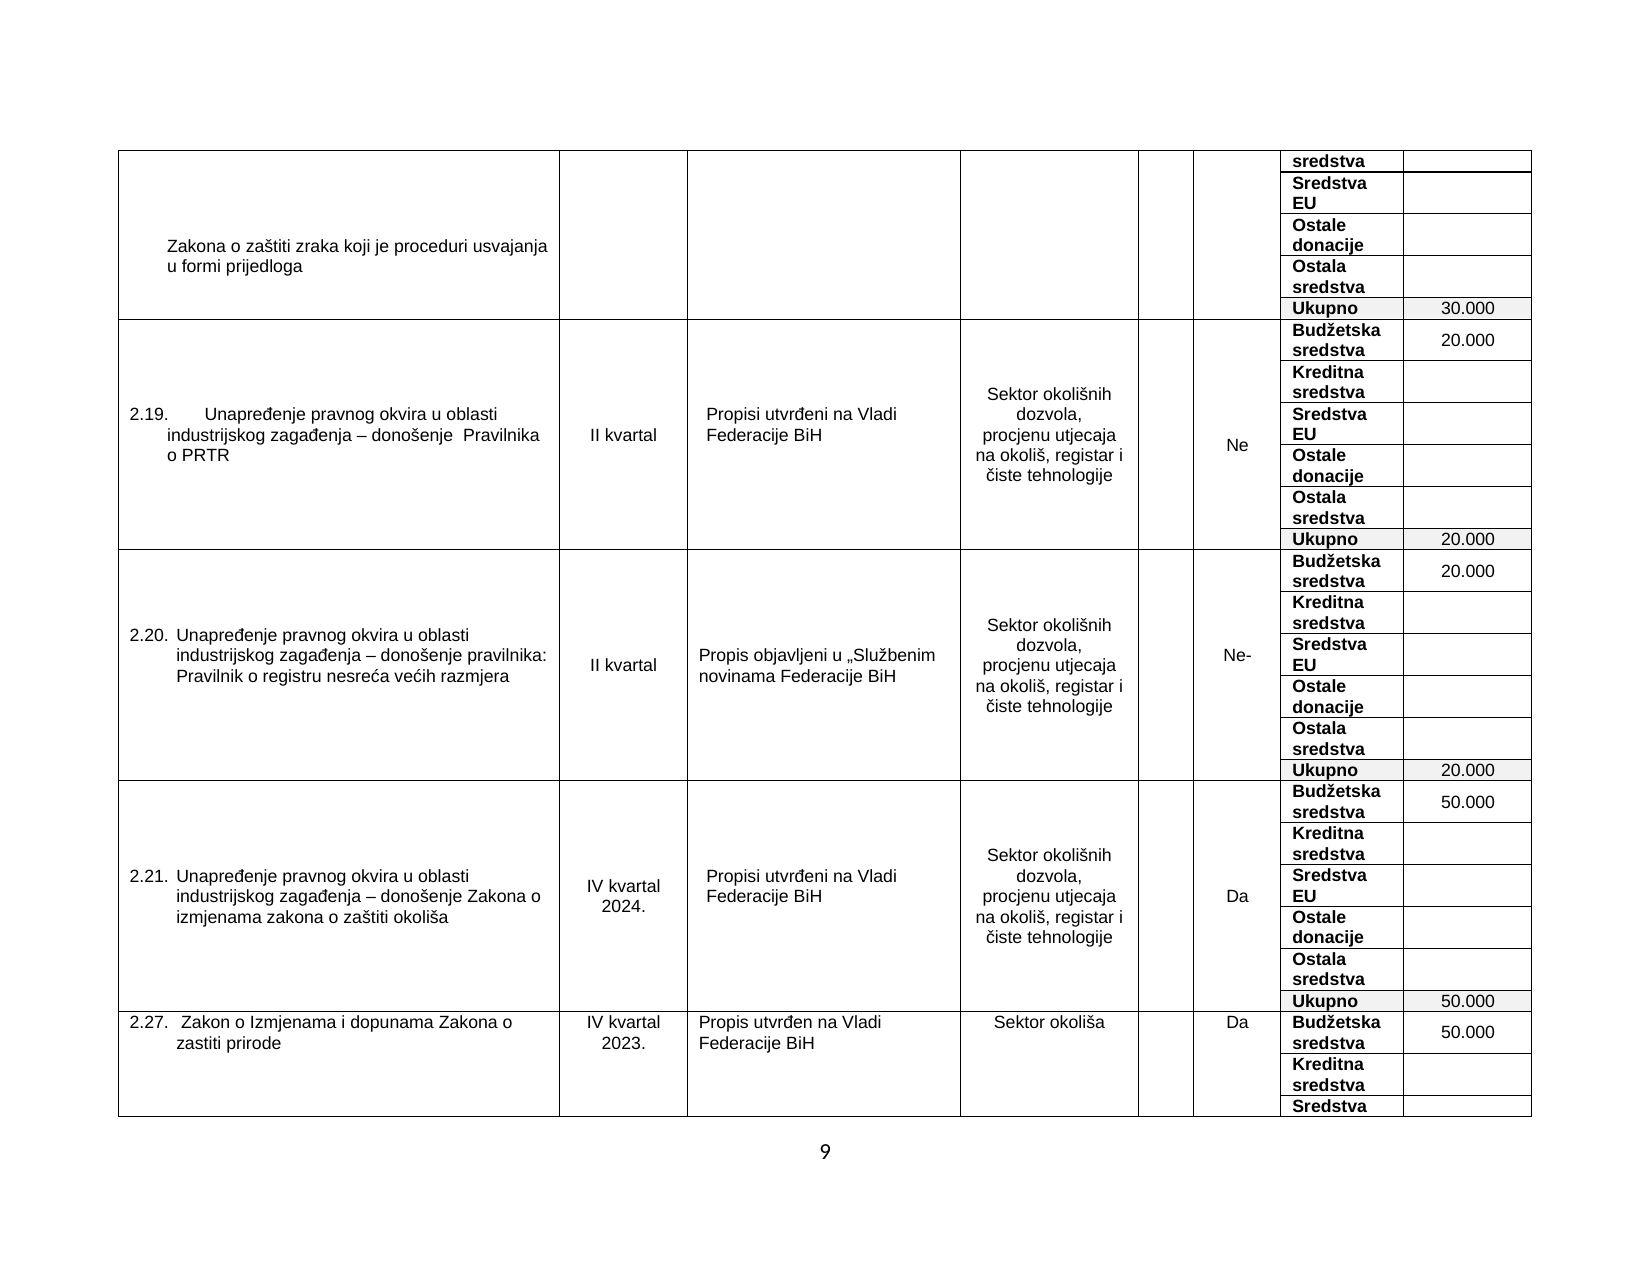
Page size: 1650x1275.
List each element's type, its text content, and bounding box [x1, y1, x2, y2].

table_cell Sektor okoliša [961, 1012, 1138, 1116]
table_cell Ostale donacije [1281, 676, 1403, 717]
table_cell [1404, 676, 1531, 717]
table_cell [1404, 173, 1531, 213]
table_cell Ostale donacije [1281, 214, 1403, 255]
table_cell Ukupno [1281, 529, 1403, 549]
table_cell II kvartal [560, 550, 687, 780]
table_cell IV kvartal 2023. [560, 1012, 687, 1116]
table_cell [1404, 592, 1531, 633]
table_cell Unapređenje pravnog okvira u oblasti industrijskog zagađenja – donošenje Zakona o izmjenama zakona o zaštiti okoliša [119, 781, 559, 1011]
table_cell [1404, 823, 1531, 864]
table_cell 20.000 [1404, 320, 1531, 360]
table_cell Ostale donacije [1281, 445, 1403, 486]
table_cell Unapređenje pravnog okvira u oblasti industrijskog zagađenja – donošenje Pravilnika o PRTR [119, 320, 559, 549]
table_cell Zakon o Izmjenama i dopunama Zakona o zastiti prirode [119, 1012, 559, 1116]
table_cell Kreditna sredstva [1281, 592, 1403, 633]
table_cell Sredstva EU [1281, 634, 1403, 675]
table_cell [1404, 949, 1531, 989]
table_cell Propisi utvrđeni na Vladi Federacije BiH [688, 781, 960, 1011]
table_cell Kreditna sredstva [1281, 361, 1403, 402]
table_cell [1139, 1012, 1193, 1116]
table_cell Ukupno [1281, 298, 1403, 318]
table_cell 20.000 [1404, 760, 1531, 780]
table_cell [1404, 634, 1531, 675]
table_cell Ostala sredstva [1281, 949, 1403, 989]
table_cell Kreditna sredstva [1281, 1054, 1403, 1095]
table_cell Sektor okolišnih dozvola, procjenu utjecaja na okoliš, registar i čiste tehnologije [961, 781, 1138, 1011]
table_cell 50.000 [1404, 781, 1531, 822]
table_cell [1404, 718, 1531, 759]
table_cell Ne [1194, 320, 1280, 549]
table_cell Ukupno [1281, 760, 1403, 780]
table_cell [1404, 214, 1531, 255]
table_cell Unapređenje pravnog okvira u oblasti industrijskog zagađenja – donošenje pravilnika: Pravilnik o registru nesreća većih razmjera [119, 550, 559, 780]
table_cell Kreditna sredstva [1281, 151, 1403, 171]
table_cell Propis objavljeni u „Službenim novinama Federacije BiH [688, 550, 960, 780]
table_cell 30.000 [1404, 298, 1531, 318]
table_cell Sredstva EU [1281, 173, 1403, 213]
table_cell [1404, 487, 1531, 528]
table_cell 20.000 [1404, 529, 1531, 549]
table_cell [1404, 907, 1531, 948]
table_cell Ne- [1194, 550, 1280, 780]
table_cell Kreditna sredstva [1281, 823, 1403, 864]
table_cell Da [1194, 781, 1280, 1011]
table_cell Budžetska sredstva [1281, 781, 1403, 822]
table_cell Sredstva EU [1281, 865, 1403, 906]
table_cell Sredstva EU [1281, 1096, 1403, 1116]
table_cell [1404, 1054, 1531, 1095]
table_cell [1404, 361, 1531, 402]
table_cell [1404, 445, 1531, 486]
table_cell Ostale donacije [1281, 907, 1403, 948]
table_cell 50.000 [1404, 991, 1531, 1011]
table_cell II kvartal [560, 320, 687, 549]
table_cell 50.000 [1404, 1012, 1531, 1053]
table_cell [1139, 550, 1193, 780]
table_cell Budžetska sredstva [1281, 1012, 1403, 1053]
table_cell Propis utvrđen na Vladi Federacije BiH [688, 1012, 960, 1116]
table_cell [1404, 256, 1531, 297]
table_cell [1139, 320, 1193, 549]
table_cell Sektor okolišnih dozvola, procjenu utjecaja na okoliš, registar i čiste tehnologije [961, 550, 1138, 780]
table_cell Sektor okolišnih dozvola, procjenu utjecaja na okoliš, registar i čiste tehnologije [961, 320, 1138, 549]
table_cell 20.000 [1404, 550, 1531, 591]
table_cell Da [1194, 1012, 1280, 1116]
table_cell [1404, 865, 1531, 906]
table_cell Ukupno [1281, 991, 1403, 1011]
table_cell [1404, 403, 1531, 444]
table_cell Ostala sredstva [1281, 487, 1403, 528]
table_cell IV kvartal 2024. [560, 781, 687, 1011]
table_cell [1404, 1096, 1531, 1116]
table_cell Ostala sredstva [1281, 718, 1403, 759]
table_cell [1139, 781, 1193, 1011]
table_cell Ostala sredstva [1281, 256, 1403, 297]
table_cell Sredstva EU [1281, 403, 1403, 444]
table_cell Budžetska sredstva [1281, 320, 1403, 360]
table_cell [1404, 151, 1531, 171]
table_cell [688, 320, 960, 549]
table_cell Budžetska sredstva [1281, 550, 1403, 591]
